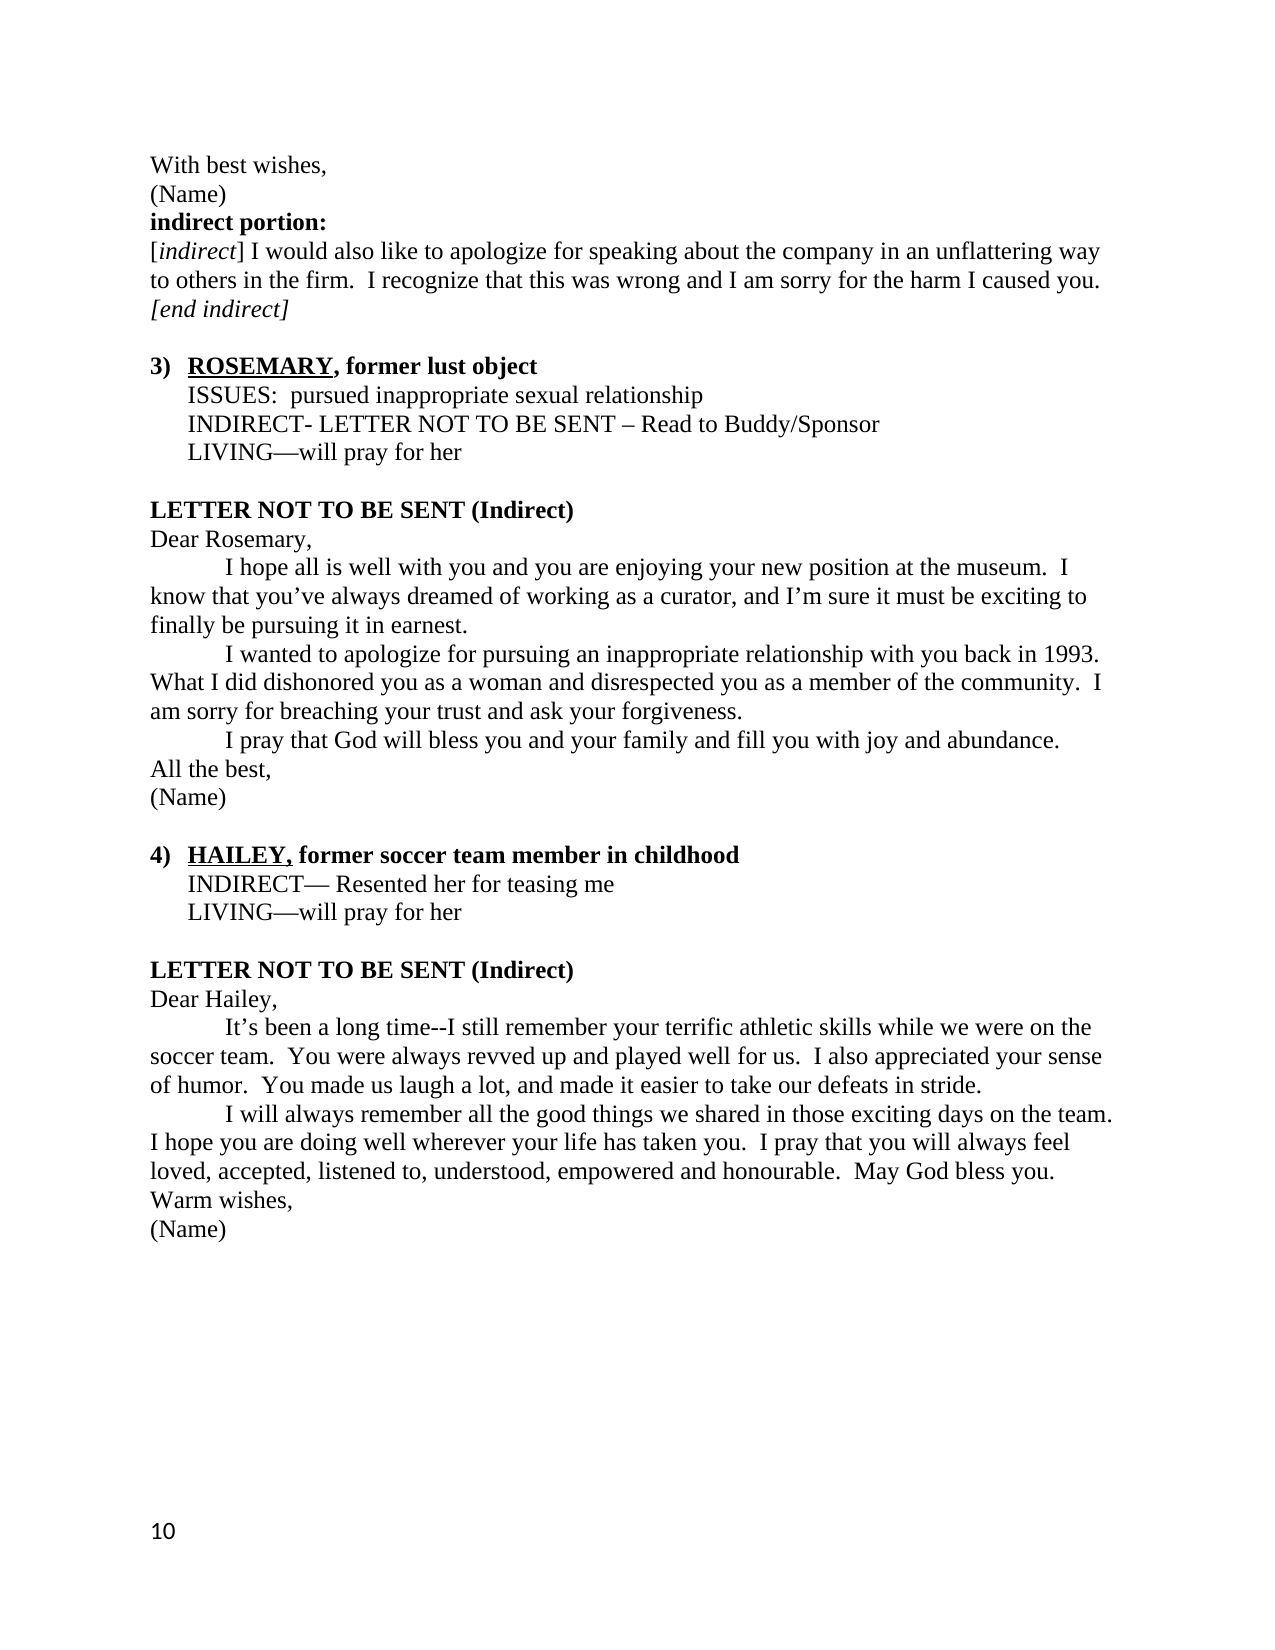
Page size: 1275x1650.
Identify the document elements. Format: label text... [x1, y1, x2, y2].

text [indirect] I would also like to apologize for speaking about the company in an unflattering way to others in the firm. I recognize that this was wrong and I am sorry for the harm I caused you. [end indirect] [150, 236, 1125, 322]
text ISSUES: pursued inappropriate sexual relationship [187, 380, 1125, 409]
text I wanted to apologize for pursuing an inappropriate relationship with you back in 1993. What I did dishonored you as a woman and disrespected you as a member of the community. I am sorry for breaching your trust and ask your forgiveness. [150, 639, 1125, 725]
text LIVING—will pray for her [150, 437, 1125, 466]
text Dear Rosemary, [150, 524, 1125, 552]
text indirect portion: [150, 207, 1125, 236]
text INDIRECT- LETTER NOT TO BE SENT – Read to Buddy/Sponsor [150, 409, 1125, 437]
text LETTER NOT TO BE SENT (Indirect) [150, 955, 1125, 984]
text INDIRECT— Resented her for teasing me [150, 869, 1125, 897]
text (Name) [150, 782, 1125, 811]
text LETTER NOT TO BE SENT (Indirect) [150, 495, 1125, 524]
text (Name) [150, 179, 1125, 207]
text I will always remember all the good things we shared in those exciting days on the team. I hope you are doing well wherever your life has taken you. I pray that you will always feel loved, accepted, listened to, understood, empowered and honourable. May God bless you. [150, 1099, 1125, 1185]
text Dear Hailey, [150, 984, 1125, 1012]
text I pray that God will bless you and your family and fill you with joy and abundance. [150, 725, 1125, 754]
text It’s been a long time--I still remember your terrific athletic skills while we were on the soccer team. You were always revved up and played well for us. I also appreciated your sense of humor. You made us laugh a lot, and made it easier to take our defeats in stride. [150, 1012, 1125, 1099]
text I hope all is well with you and you are enjoying your new position at the museum. I know that you’ve always dreamed of working as a curator, and I’m sure it must be exciting to finally be pursuing it in earnest. [150, 552, 1125, 639]
text With best wishes, [150, 150, 1125, 179]
text Warm wishes, [150, 1185, 1125, 1214]
text All the best, [150, 754, 1125, 782]
text LIVING—will pray for her [150, 897, 1125, 926]
list ROSEMARY, former lust object [150, 351, 1125, 380]
text (Name) [150, 1214, 1125, 1242]
list HAILEY, former soccer team member in childhood [150, 840, 1125, 869]
